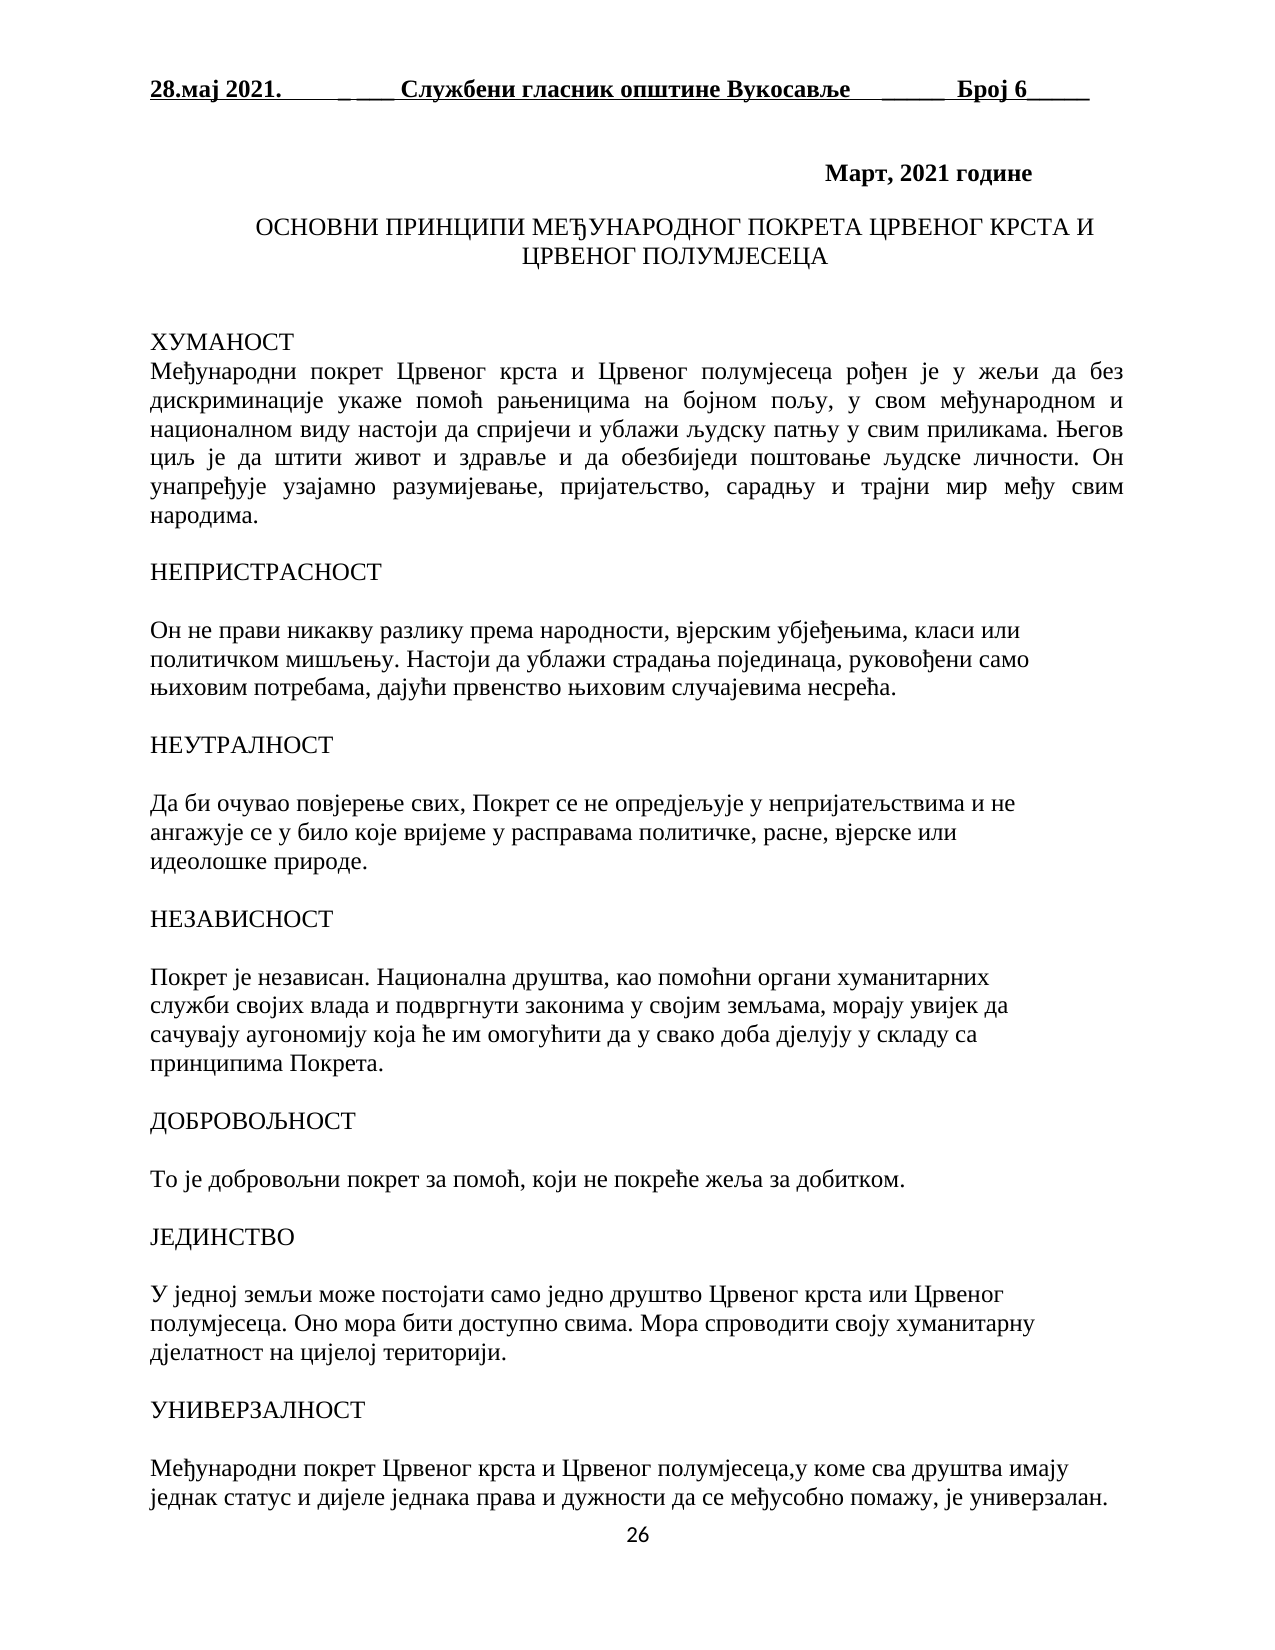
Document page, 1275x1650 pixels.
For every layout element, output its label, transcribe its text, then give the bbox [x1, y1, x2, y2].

text ДОБРОВОЉНОСТ [150, 1106, 1108, 1134]
text То је добровољни покрет за помоћ, који не покреће жеља за добитком. [150, 1164, 1108, 1192]
text НЕУТРАЛНОСТ [150, 730, 1108, 759]
text Покрет је независан. Национална друштва, као помоћни органи хуманитарних служби својих влада и подвргнути законима у својим земљама, морају увијек да сачувају аугономију која ће им омогућити да у свако доба дјелују у складу са принципима Покрета. [150, 962, 1108, 1077]
text Да би очувао повјерење свих, Покрет се не опредјељује у непријатељствима и не ангажује се у било које вријеме у расправама политичке, расне, вјерске или идеолошке природе. [150, 788, 1108, 874]
text ХУМАНОСТ [150, 327, 1125, 356]
text УНИВЕРЗАЛНОСТ [150, 1395, 1108, 1424]
text ОСНОВНИ ПРИНЦИПИ МЕЂУНАРОДНОГ ПОКРЕТА ЦРВЕНОГ КРСТА И ЦРВЕНОГ ПОЛУМЈЕСЕЦА [225, 212, 1125, 270]
text Март, 2021 године [150, 158, 1125, 187]
text У једној земљи може постојати само једно друштво Црвеног крста или Црвеног полумјесеца. Оно мора бити доступно свима. Мора спроводити своју хуманитарну дјелатност на цијелој територији. [150, 1279, 1125, 1366]
text НЕЗАВИСНОСТ [150, 904, 1108, 932]
text Он не прави никакву разлику према народности, вјерским убјеђењима, класи или политичком мишљењу. Настоји да ублажи страдања појединаца, руковођени само њиховим потребама, дајући првенство њиховим случајевима несрећа. [150, 615, 1108, 701]
text ЈЕДИНСТВО [150, 1222, 1108, 1250]
text Међународни покрет Црвеног крста и Црвеног полумјесеца рођен је у жељи да без дискриминације укаже помоћ рањеницима на бојном пољу, у свом међународном и националном виду настоји да спријечи и ублажи људску патњу у свим приликама. Његов циљ је да штити живот и здравље и да обезбиједи поштовање људске личности. Он унапређује узајамно разумијевање, пријатељство, сарадњу и трајни мир међу свим народима. [150, 356, 1125, 529]
text НЕПРИСТРАСНОСТ [150, 557, 870, 586]
text Међународни покрет Црвеног крста и Црвеног полумјесеца,у коме сва друштва имају једнак статус и дијеле једнака права и дужности да се међусобно помажу, је универзалан. [150, 1453, 1125, 1510]
